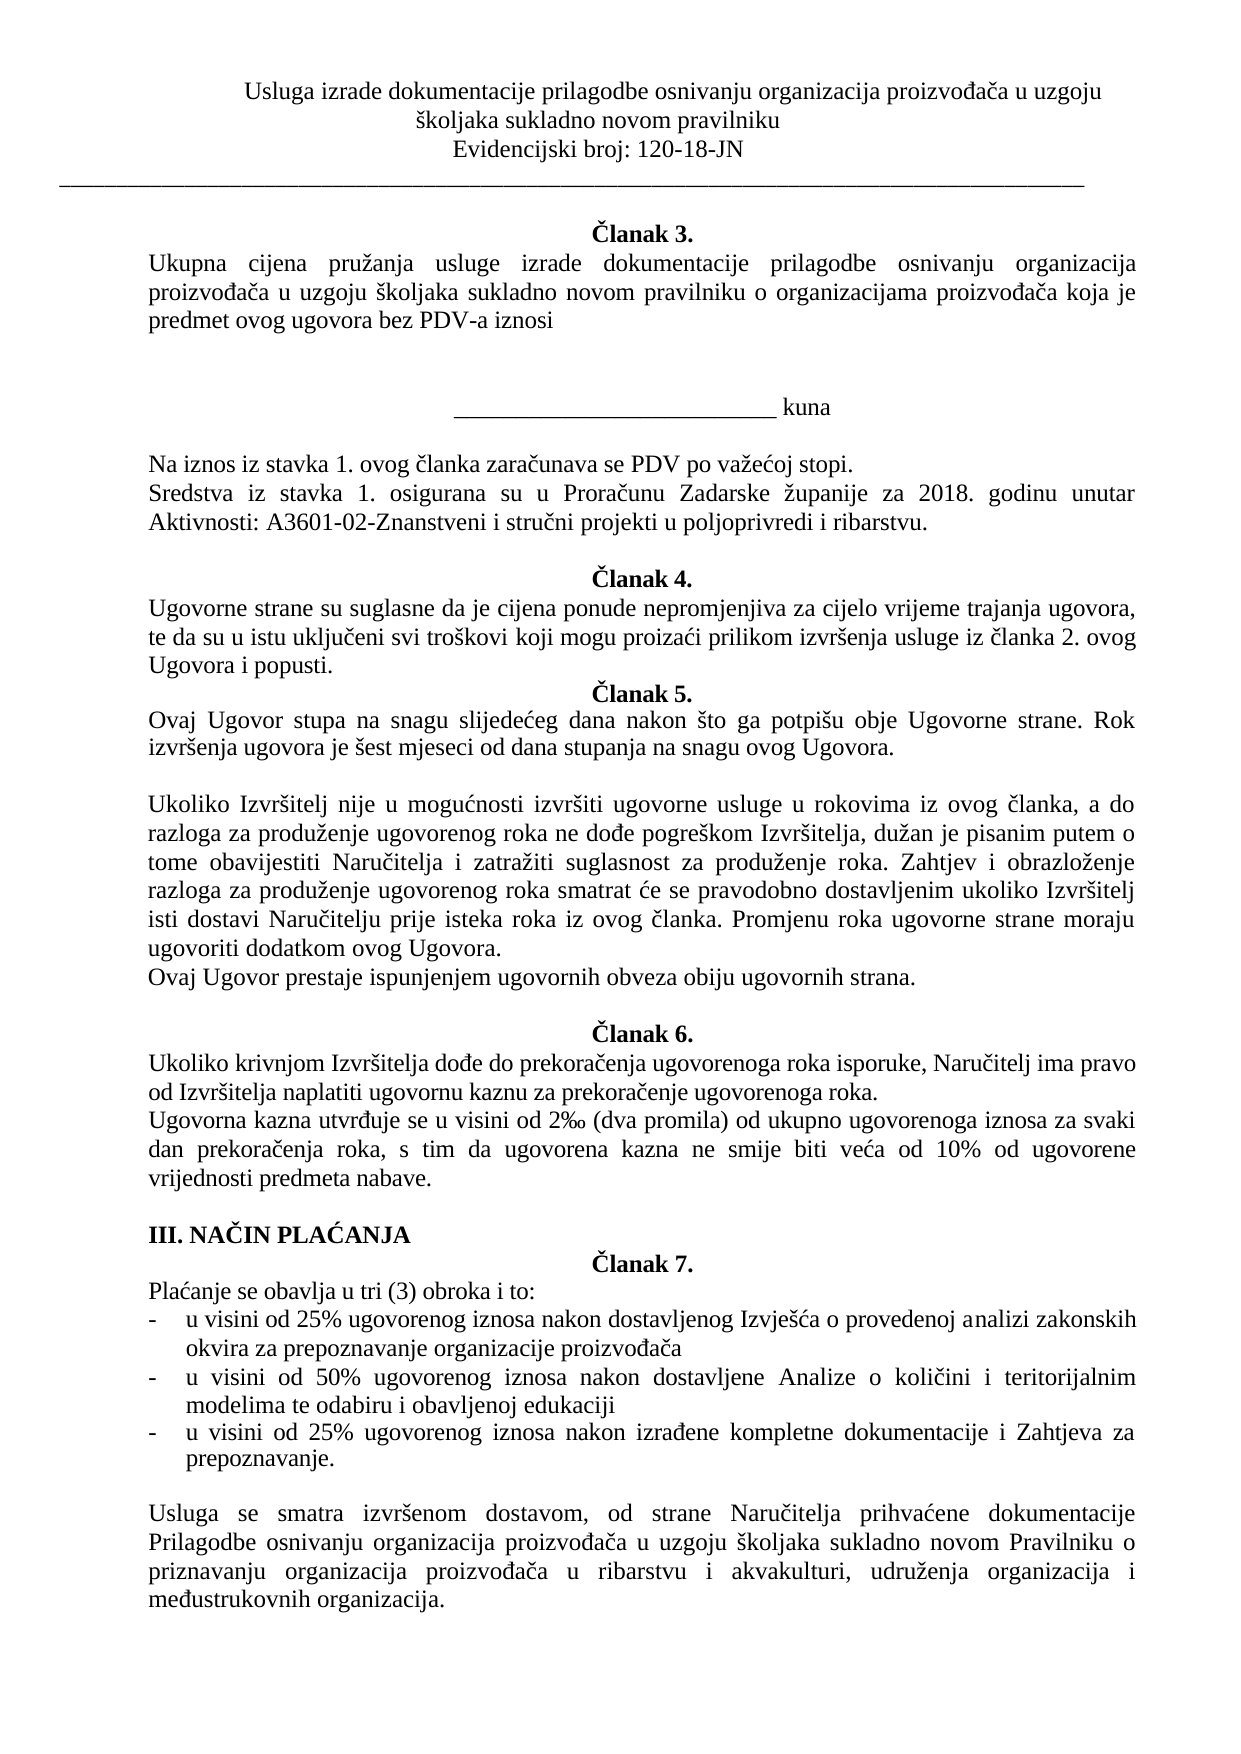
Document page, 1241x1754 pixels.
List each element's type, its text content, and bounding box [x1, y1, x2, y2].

text Ovaj Ugovor stupa na snagu slijedećeg dana nakon što ga potpišu obje Ugovorne strane. Rok izvršenja ugovora je šest mjeseci od dana stupanja na snagu ovog Ugovora. [148, 708, 1136, 761]
text Članak 6. [148, 1019, 1137, 1048]
text Članak 7. [148, 1249, 1137, 1278]
list u visini od 25% ugovorenog iznosa nakon dostavljenog Izvješća o provedenoj analizi zakonskih okvira za prepoznavanje organizacije proizvođača [148, 1304, 1137, 1362]
text Ugovorna kazna utvrđuje se u visini od 2‰ (dva promila) od ukupno ugovorenoga iznosa za svaki dan prekoračenja roka, s tim da ugovorena kazna ne smije biti veća od 10% od ugovorene vrijednosti predmeta nabave. [148, 1106, 1137, 1192]
list u visini od 25% ugovorenog iznosa nakon izrađene kompletne dokumentacije i Zahtjeva za prepoznavanje. [148, 1419, 1136, 1472]
text III. NAČIN PLAĆANJA [148, 1221, 1137, 1249]
text Članak 3. [148, 219, 1137, 248]
text Na iznos iz stavka 1. ovog članka zaračunava se PDV po važećoj stopi. [148, 449, 1137, 478]
text Ukoliko krivnjom Izvršitelja dođe do prekoračenja ugovorenoga roka isporuke, Naručitelj ima pravo od Izvršitelja naplatiti ugovornu kaznu za prekoračenje ugovorenoga roka. [148, 1048, 1137, 1106]
text __________________________ kuna [148, 392, 1137, 420]
text Ukoliko Izvršitelj nije u mogućnosti izvršiti ugovorne usluge u rokovima iz ovog članka, a do razloga za produženje ugovorenog roka ne dođe pogreškom Izvršitelja, dužan je pisanim putem o tome obavijestiti Naručitelja i zatražiti suglasnost za produženje roka. Zahtjev i obrazloženje razloga za produženje ugovorenog roka smatrat će se pravodobno dostavljenim ukoliko Izvršitelj isti dostavi Naručitelju prije isteka roka iz ovog članka. Promjenu roka ugovorne strane moraju ugovoriti dodatkom ovog Ugovora. [148, 789, 1137, 962]
text Usluga se smatra izvršenom dostavom, od strane Naručitelja prihvaćene dokumentacije Prilagodbe osnivanju organizacija proizvođača u uzgoju školjaka sukladno novom Pravilniku o priznavanju organizacija proizvođača u ribarstvu i akvakulturi, udruženja organizacija i međustrukovnih organizacija. [148, 1498, 1137, 1613]
text Članak 5. [148, 679, 1136, 708]
text Sredstva iz stavka 1. osigurana su u Proračunu Zadarske županije za 2018. godinu unutar Aktivnosti: A3601-02-Znanstveni i stručni projekti u poljoprivredi i ribarstvu. [148, 478, 1137, 535]
text Ugovorne strane su suglasne da je cijena ponude nepromjenjiva za cijelo vrijeme trajanja ugovora, te da su u istu uključeni svi troškovi koji mogu proizaći prilikom izvršenja usluge iz članka 2. ovog Ugovora i popusti. [148, 593, 1137, 679]
text Članak 4. [148, 564, 1136, 593]
text Ukupna cijena pružanja usluge izrade dokumentacije prilagodbe osnivanju organizacija proizvođača u uzgoju školjaka sukladno novom pravilniku o organizacijama proizvođača koja je predmet ovog ugovora bez PDV-a iznosi [148, 248, 1137, 334]
list u visini od 50% ugovorenog iznosa nakon dostavljene Analize o količini i teritorijalnim modelima te odabiru i obavljenoj edukaciji [148, 1362, 1137, 1419]
text Ovaj Ugovor prestaje ispunjenjem ugovornih obveza obiju ugovornih strana. [148, 962, 1137, 991]
text Plaćanje se obavlja u tri (3) obroka i to: [148, 1278, 1136, 1304]
